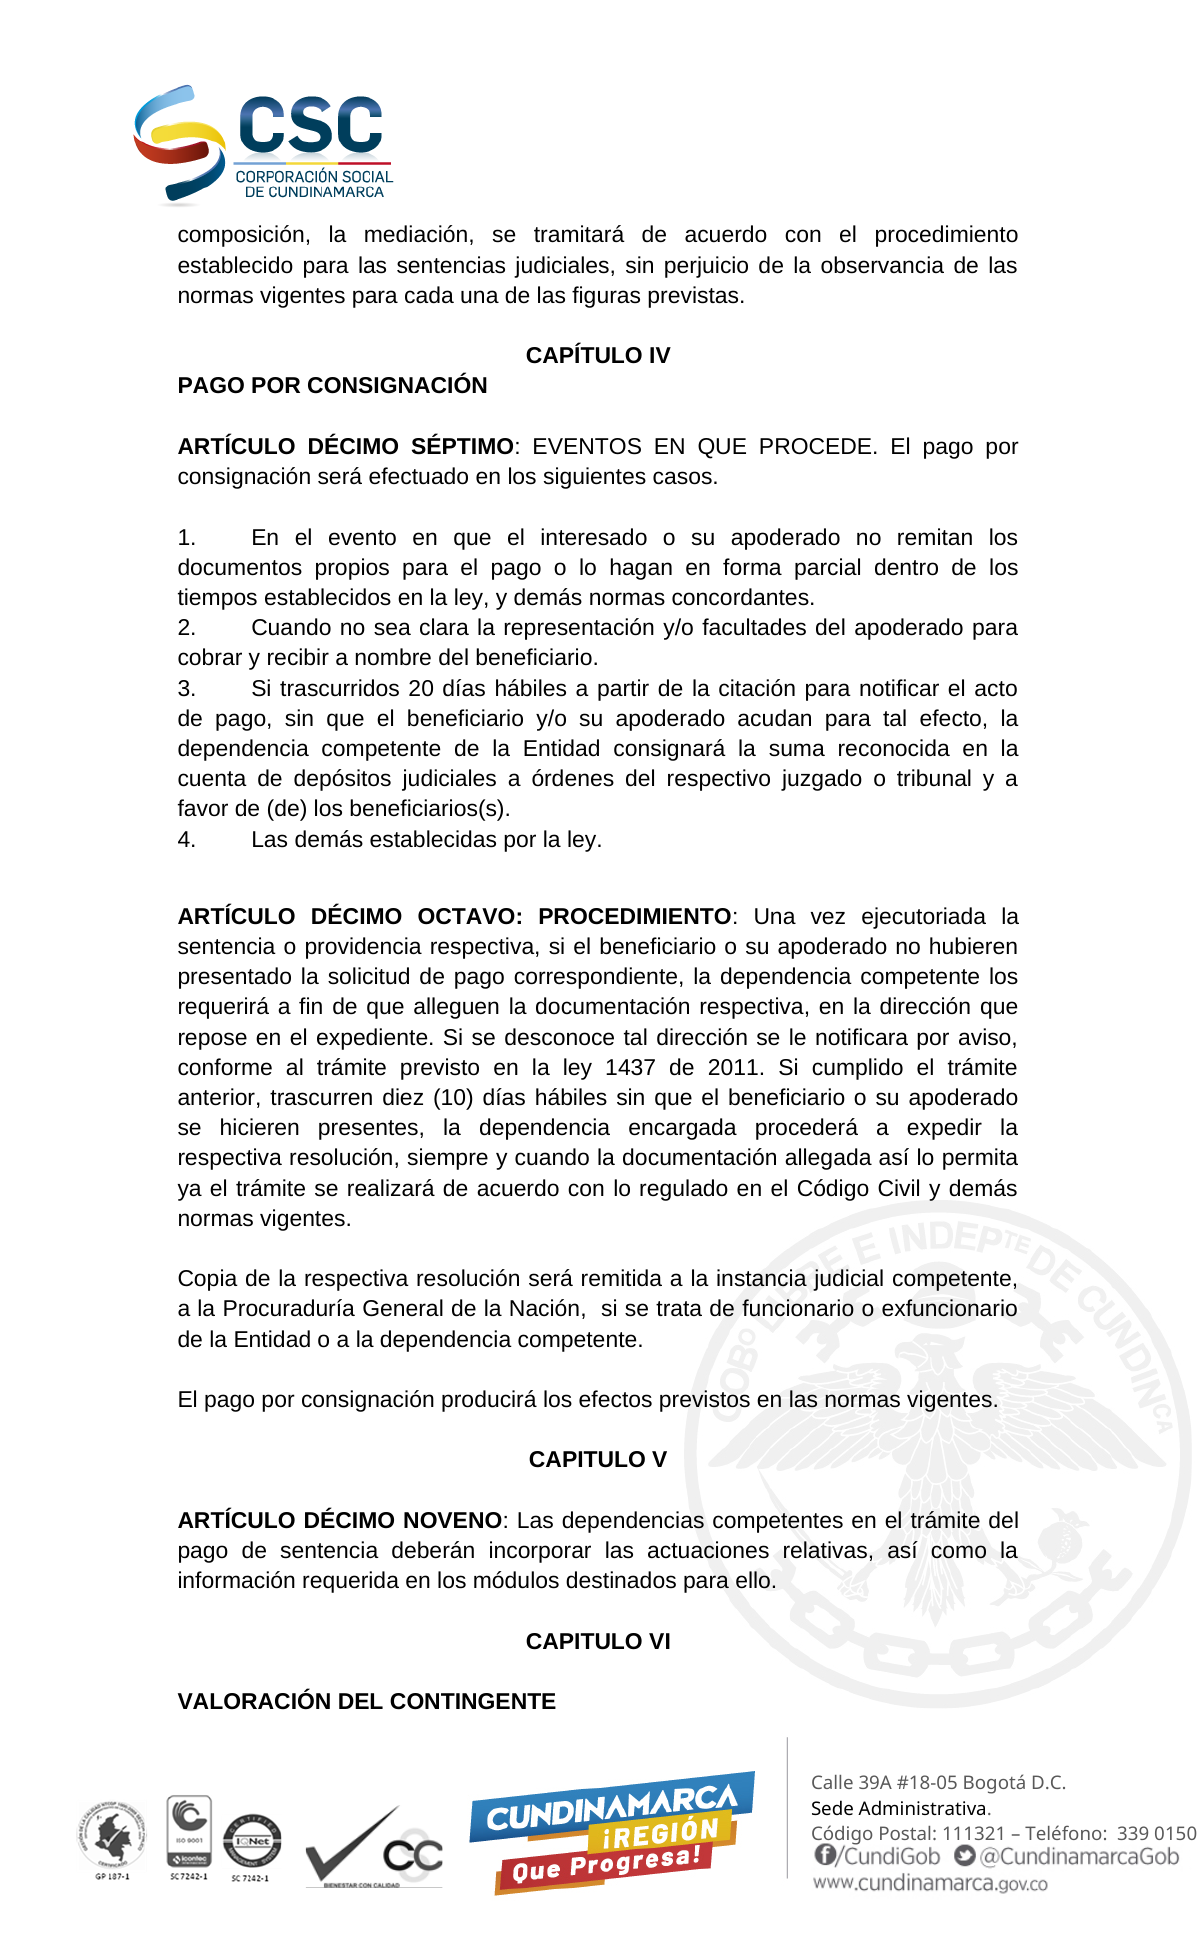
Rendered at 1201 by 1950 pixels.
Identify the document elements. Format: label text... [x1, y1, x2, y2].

picture [25, 1169, 1200, 1948]
list En el evento en que el interesado o su apoderado no remitan los documentos propios para el pago o lo hagan en forma parcial dentro de los tiempos establecidos en la ley, y demás normas concordantes. [177, 523, 1019, 610]
text Copia de la respectiva resolución será remitida a la instancia judicial competente, a la Procuraduría General de la Nación, si se trata de funcionario o exfuncionario de la Entidad o a la dependencia competente. [177, 1265, 1019, 1352]
text PAGO POR CONSIGNACIÓN [177, 372, 1019, 399]
text ARTÍCULO DÉCIMO NOVENO: Las dependencias competentes en el trámite del pago de sentencia deberán incorporar las actuaciones relativas, así como la información requerida en los módulos destinados para ello. [177, 1507, 1019, 1594]
text ARTÍCULO DÉCIMO SÉPTIMO: EVENTOS EN QUE PROCEDE. El pago por consignación será efectuado en los siguientes casos. [177, 433, 1019, 489]
text CAPITULO V [177, 1446, 1019, 1473]
list Cuando no sea clara la representación y/o facultades del apoderado para cobrar y recibir a nombre del beneficiario. [177, 614, 1019, 671]
list Si trascurridos 20 días hábiles a partir de la citación para notificar el acto de pago, sin que el beneficiario y/o su apoderado acudan para tal efecto, la dependencia competente de la Entidad consignará la suma reconocida en la cuenta de depósitos judiciales a órdenes del respectivo juzgado o tribunal y a favor de (de) los beneficiarios(s). [177, 674, 1019, 822]
text ARTÍCULO DÉCIMO OCTAVO: PROCEDIMIENTO: Una vez ejecutoriada la sentencia o providencia respectiva, si el beneficiario o su apoderado no hubieren presentado la solicitud de pago correspondiente, la dependencia competente los requerirá a fin de que alleguen la documentación respectiva, en la dirección que repose en el expediente. Si se desconoce tal dirección se le notificara por aviso, conforme al trámite previsto en la ley 1437 de 2011. Si cumplido el trámite anterior, trascurren diez (10) días hábiles sin que el beneficiario o su apoderado se hicieren presentes, la dependencia encargada procederá a expedir la respectiva resolución, siempre y cuando la documentación allegada así lo permita ya el trámite se realizará de acuerdo con lo regulado en el Código Civil y demás normas vigentes. [177, 903, 1019, 1231]
list Las demás establecidas por la ley. [177, 826, 1019, 852]
text El pago por consignación producirá los efectos previstos en las normas vigentes. [177, 1386, 1019, 1412]
text CAPITULO VI [177, 1628, 1019, 1654]
text CAPÍTULO IV [177, 342, 1019, 369]
text VALORACIÓN DEL CONTINGENTE [177, 1688, 1019, 1714]
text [177, 221, 1019, 308]
picture [33, 2, 495, 233]
